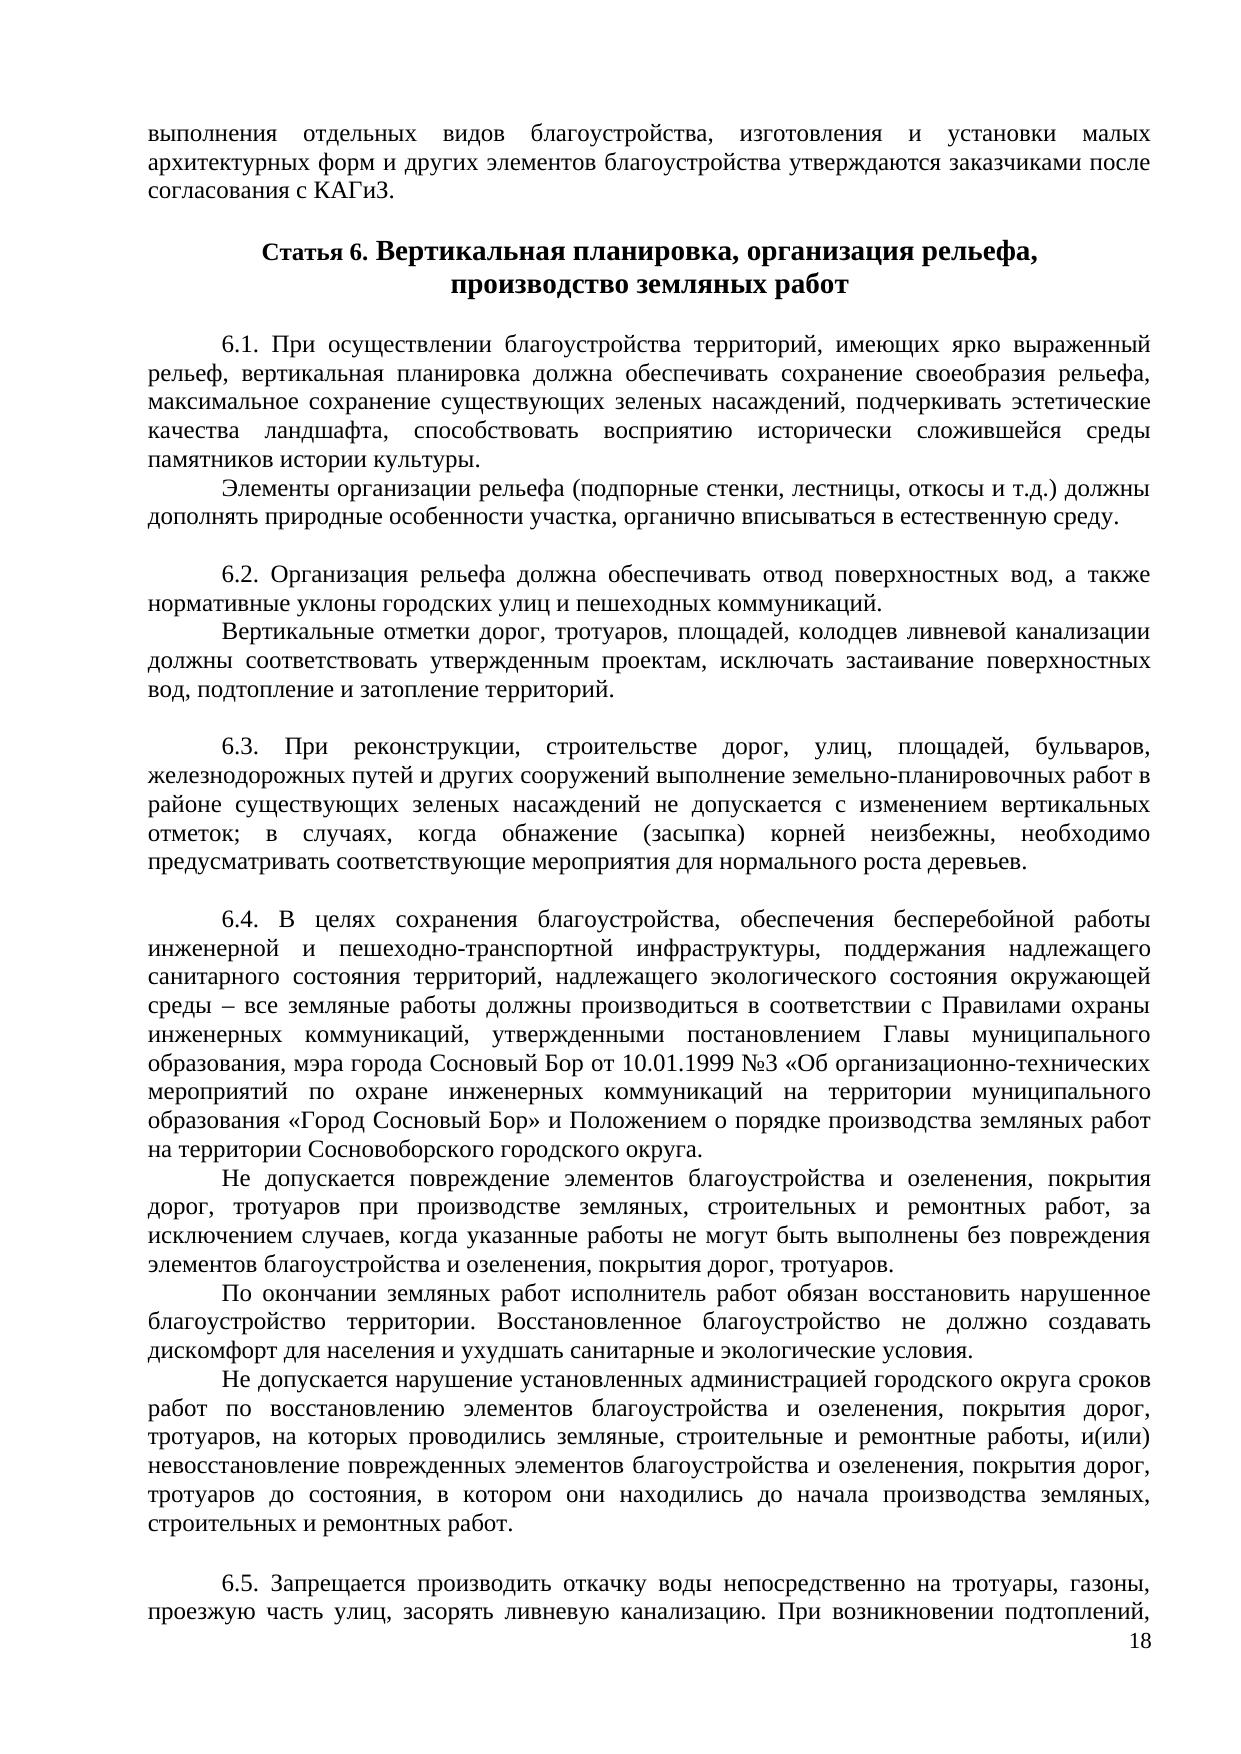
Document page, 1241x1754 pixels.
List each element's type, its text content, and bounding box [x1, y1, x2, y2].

text 6.2. Организация рельефа должна обеспечивать отвод поверхностных вод, а также нормативные уклоны городских улиц и пешеходных коммуникаций. [148, 559, 1152, 616]
text производство земляных работ [148, 267, 1152, 300]
text Элементы организации рельефа (подпорные стенки, лестницы, откосы и т.д.) должны дополнять природные особенности участка, органично вписываться в естественную среду. [148, 473, 1152, 530]
text Не допускается нарушение установленных администрацией городского округа сроков работ по восстановлению элементов благоустройства и озеленения, покрытия дорог, тротуаров, на которых проводились земляные, строительные и ремонтные работы, и(или) невосстановление поврежденных элементов благоустройства и озеленения, покрытия дорог, тротуаров до состояния, в котором они находились до начала производства земляных, строительных и ремонтных работ. [148, 1364, 1152, 1536]
text Не допускается повреждение элементов благоустройства и озеленения, покрытия дорог, тротуаров при производстве земляных, строительных и ремонтных работ, за исключением случаев, когда указанные работы не могут быть выполнены без повреждения элементов благоустройства и озеленения, покрытия дорог, тротуаров. [148, 1163, 1152, 1278]
text Вертикальные отметки дорог, тротуаров, площадей, колодцев ливневой канализации должны соответствовать утвержденным проектам, исключать застаивание поверхностных вод, подтопление и затопление территорий. [148, 616, 1152, 703]
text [148, 1568, 1152, 1625]
text По окончании земляных работ исполнитель работ обязан восстановить нарушенное благоустройство территории. Восстановленное благоустройство не должно создавать дискомфорт для населения и ухудшать санитарные и экологические условия. [148, 1278, 1152, 1364]
text 6.4. В целях сохранения благоустройства, обеспечения бесперебойной работы инженерной и пешеходно-транспортной инфраструктуры, поддержания надлежащего санитарного состояния территорий, надлежащего экологического состояния окружающей среды – все земляные работы должны производиться в соответствии с Правилами охраны инженерных коммуникаций, утвержденными постановлением Главы муниципального образования, мэра города Сосновый Бор от 10.01.1999 №3 «Об организационно-технических мероприятий по охране инженерных коммуникаций на территории муниципального образования «Город Сосновый Бор» и Положением о порядке производства земляных работ на территории Сосновоборского городского округа. [148, 904, 1152, 1163]
text 6.3. При реконструкции, строительстве дорог, улиц, площадей, бульваров, железнодорожных путей и других сооружений выполнение земельно-планировочных работ в районе существующих зеленых насаждений не допускается с изменением вертикальных отметок; в случаях, когда обнажение (засыпка) корней неизбежны, необходимо предусматривать соответствующие мероприятия для нормального роста деревьев. [148, 731, 1152, 875]
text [148, 118, 1152, 204]
text Статья 6. Вертикальная планировка, организация рельефа, [148, 233, 1152, 267]
text 6.1. При осуществлении благоустройства территорий, имеющих ярко выраженный рельеф, вертикальная планировка должна обеспечивать сохранение своеобразия рельефа, максимальное сохранение существующих зеленых насаждений, подчеркивать эстетические качества ландшафта, способствовать восприятию исторически сложившейся среды памятников истории культуры. [148, 329, 1152, 473]
